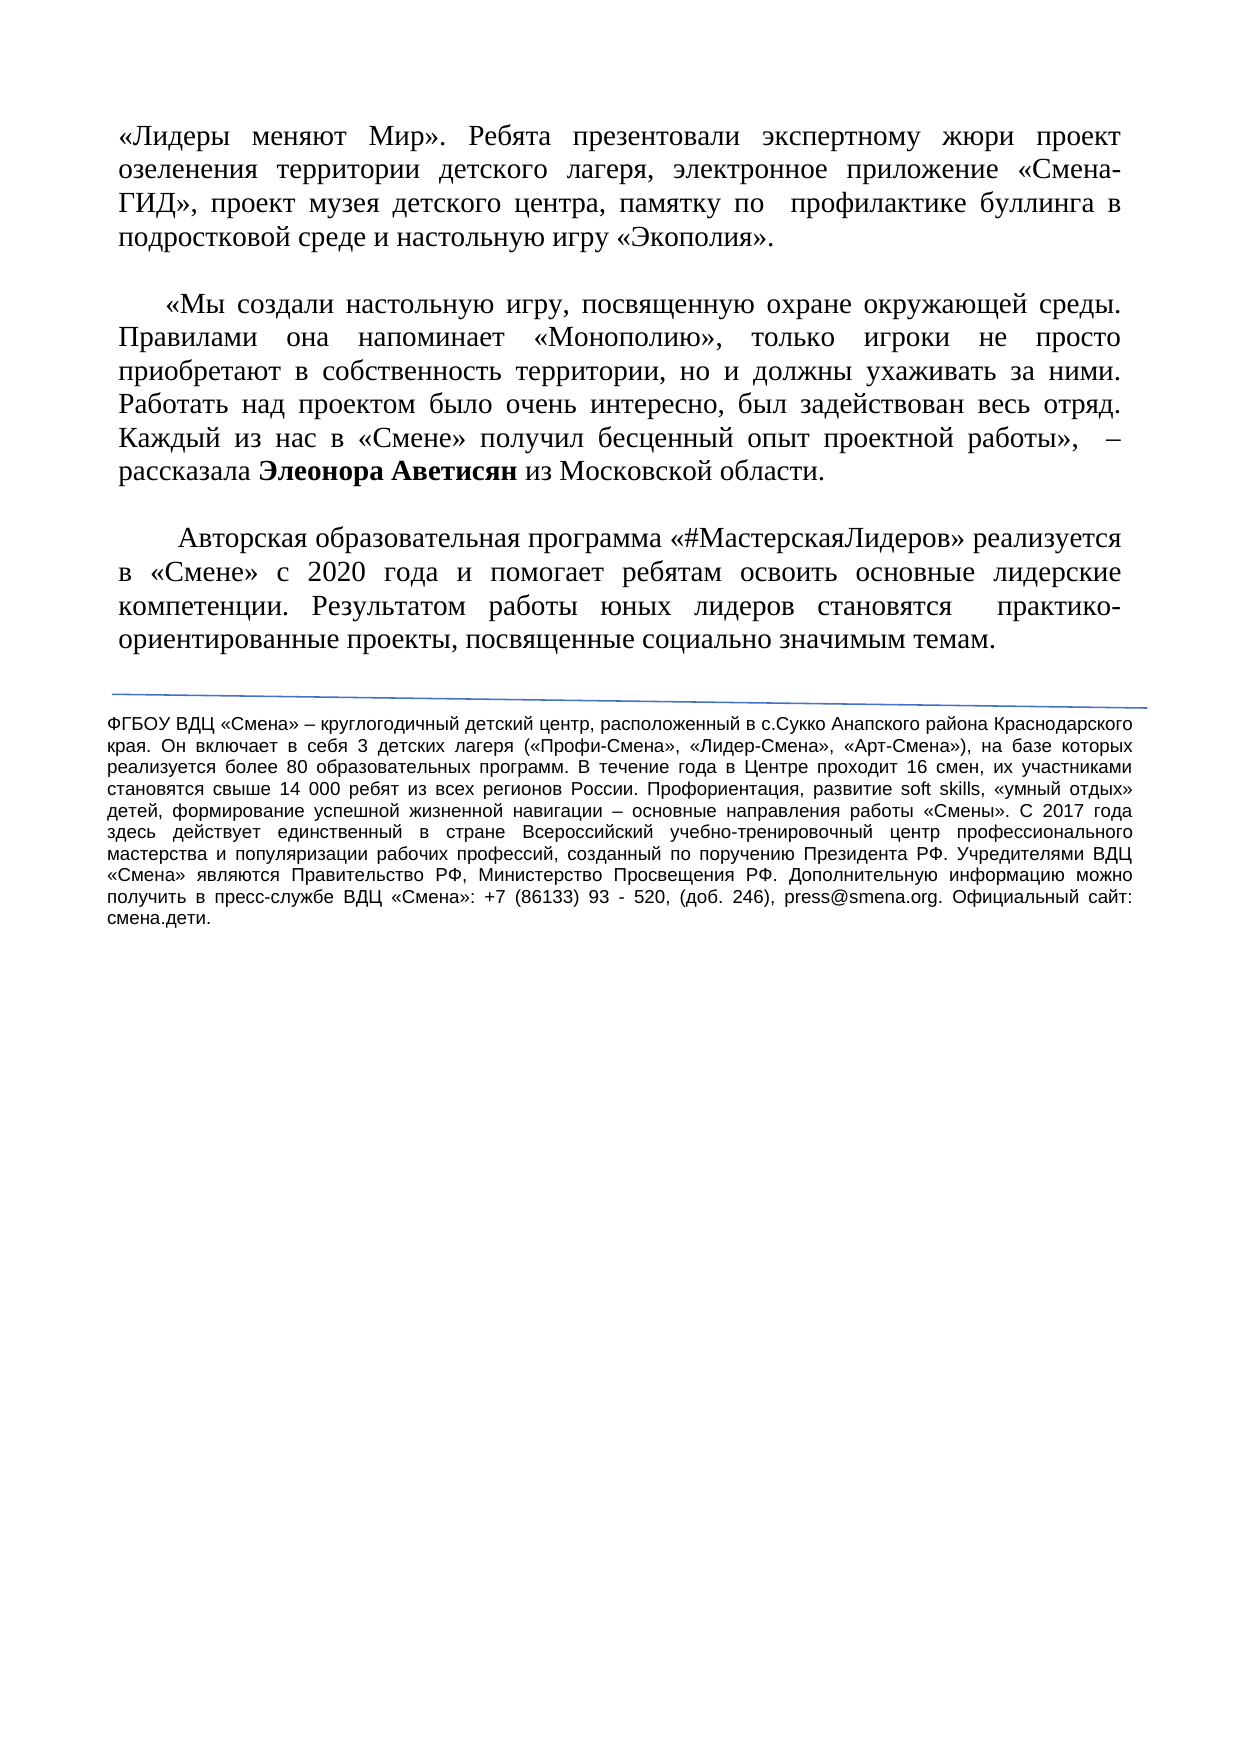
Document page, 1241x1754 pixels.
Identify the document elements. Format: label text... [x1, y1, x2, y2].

text ФГБОУ ВДЦ «Смена» – круглогодичный детский центр, расположенный в с.Сукко Анапского района Краснодарского края. Он включает в себя 3 детских лагеря («Профи-Смена», «Лидер-Смена», «Арт-Смена»), на базе которых реализуется более 80 образовательных программ. В течение года в Центре проходит 16 смен, их участниками становятся свыше 14 000 ребят из всех регионов России. Профориентация, развитие soft skills, «умный отдых» детей, формирование успешной жизненной навигации – основные направления работы «Смены». С 2017 года здесь действует единственный в стране Всероссийский учебно-тренировочный центр профессионального мастерства и популяризации рабочих профессий, созданный по поручению Президента РФ. Учредителями ВДЦ «Смена» являются Правительство РФ, Министерство Просвещения РФ. Дополнительную информацию можно получить в пресс-службе ВДЦ «Смена»: +7 (86133) 93 - 520, (доб. 246), press@smena.org. Официальный сайт: смена.дети. [107, 713, 1133, 929]
text Авторская образовательная программа «#МастерскаяЛидеров» реализуется в «Смене» с 2020 года и помогает ребятам освоить основные лидерские компетенции. Результатом работы юных лидеров становятся практико-ориентированные проекты, посвященные социально значимым темам. [118, 521, 1122, 655]
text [118, 118, 1122, 252]
text «Мы создали настольную игру, посвященную охране окружающей среды. Правилами она напоминает «Монополию», только игроки не просто приобретают в собственность территории, но и должны ухаживать за ними. Работать над проектом было очень интересно, был задействован весь отряд. Каждый из нас в «Смене» получил бесценный опыт проектной работы», – рассказала Элеонора Аветисян из Московской области. [118, 286, 1122, 487]
